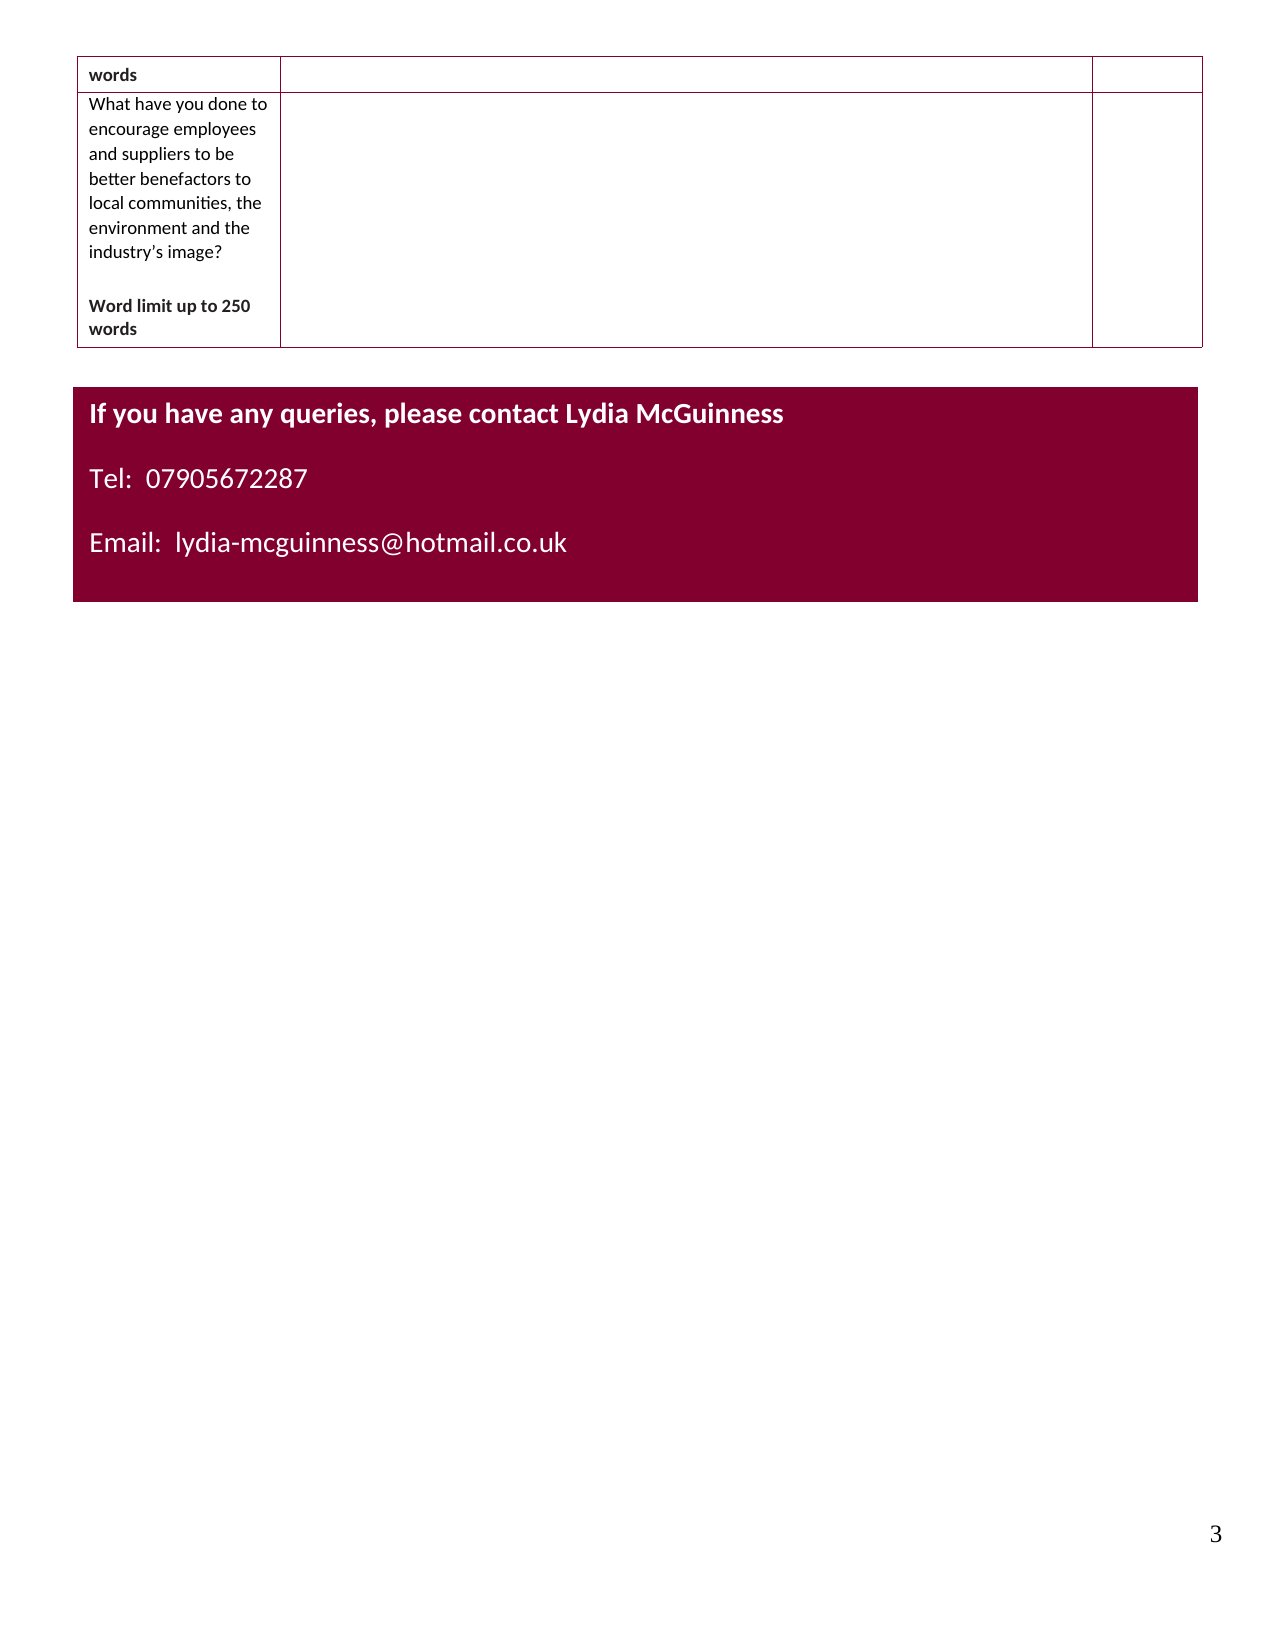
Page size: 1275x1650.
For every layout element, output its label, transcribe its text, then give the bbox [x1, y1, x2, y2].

table_cell [281, 57, 1092, 92]
table_cell What have you done to encourage employees and suppliers to be better benefactors to local communities, the environment and the industry’s image? Word limit up to 250 words [78, 93, 280, 347]
table_cell [1093, 93, 1202, 347]
table_cell [281, 93, 1092, 347]
table_cell [1093, 57, 1202, 92]
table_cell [78, 57, 280, 92]
